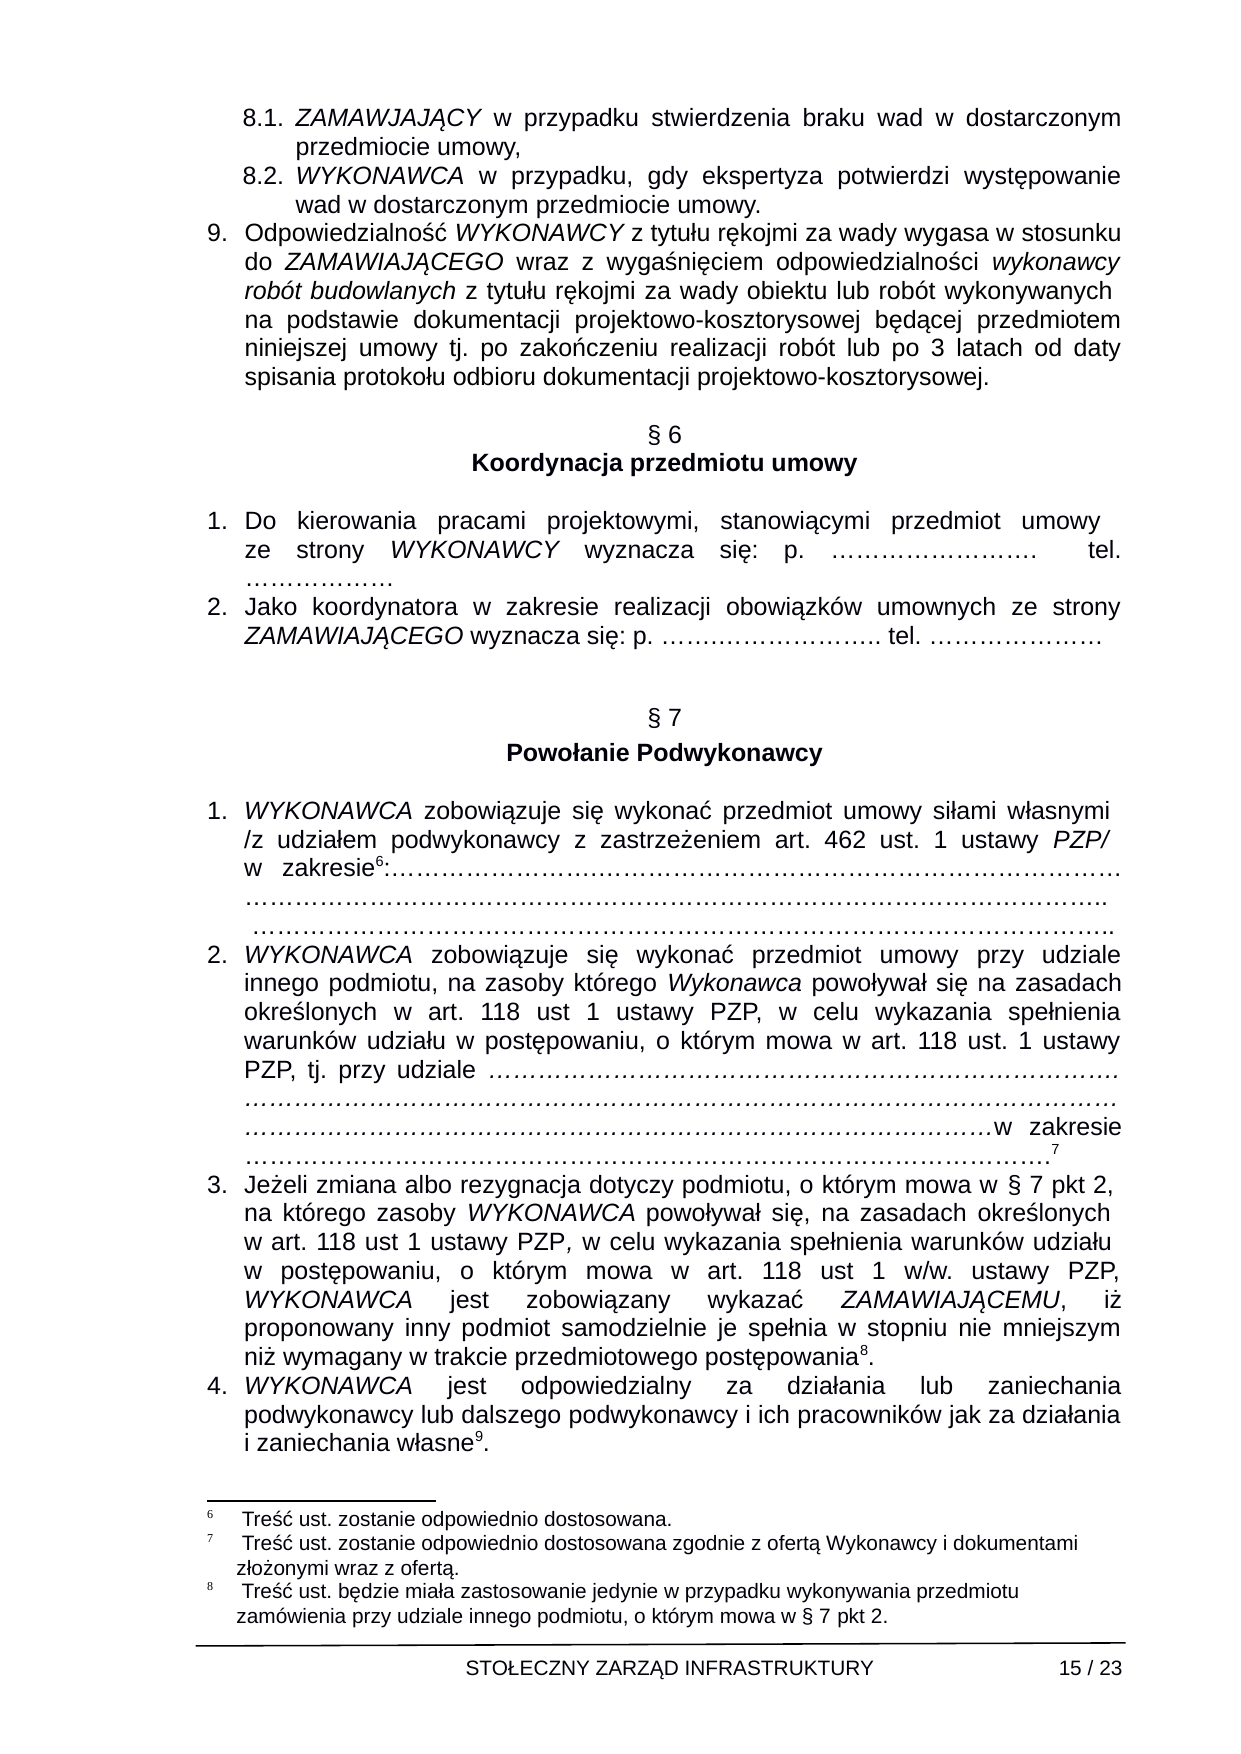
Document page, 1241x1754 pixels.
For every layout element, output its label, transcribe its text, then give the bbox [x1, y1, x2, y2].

text § 6 [207, 419, 1122, 448]
list WYKONAWCA zobowiązuje się wykonać przedmiot umowy siłami własnymi /z udziałem podwykonawcy z zastrzeżeniem art. 462 ust. 1 ustawy PZP/ w zakresie:…………………….……………………………………………………… ………………………………………………………………………………………….. [207, 796, 1122, 911]
list Jeżeli zmiana albo rezygnacja dotyczy podmiotu, o którym mowa w § 7 pkt 2, na którego zasoby WYKONAWCA powoływał się, na zasadach określonych w art. 118 ust 1 ustawy PZP, w celu wykazania spełnienia warunków udziału w postępowaniu, o którym mowa w art. 118 ust 1 w/w. ustawy PZP, WYKONAWCA jest zobowiązany wykazać ZAMAWIAJĄCEMU, iż proponowany inny podmiot samodzielnie je spełnia w stopniu nie mniejszym niż wymagany w trakcie przedmiotowego postępowania. [207, 1169, 1122, 1371]
list ZAMAWJAJĄCY w przypadku stwierdzenia braku wad w dostarczonym przedmiocie umowy, [242, 103, 1122, 161]
list Odpowiedzialność WYKONAWCY z tytułu rękojmi za wady wygasa w stosunku do ZAMAWIAJĄCEGO wraz z wygaśnięciem odpowiedzialności wykonawcy robót budowlanych z tytułu rękojmi za wady obiektu lub robót wykonywanych na podstawie dokumentacji projektowo-kosztorysowej będącej przedmiotem niniejszej umowy tj. po zakończeniu realizacji robót lub po 3 latach od daty spisania protokołu odbioru dokumentacji projektowo-kosztorysowej. [207, 218, 1122, 391]
subtitle § 7 [207, 703, 1122, 732]
list WYKONAWCA w przypadku, gdy ekspertyza potwierdzi występowanie wad w dostarczonym przedmiocie umowy. [242, 161, 1122, 218]
text Powołanie Podwykonawcy [207, 738, 1122, 767]
list Do kierowania pracami projektowymi, stanowiącymi przedmiot umowy ze strony WYKONAWCY wyznacza się: p. ……………………. tel. ……………… [207, 506, 1122, 592]
list WYKONAWCA zobowiązuje się wykonać przedmiot umowy przy udziale innego podmiotu, na zasoby którego Wykonawca powoływał się na zasadach określonych w art. 118 ust 1 ustawy PZP, w celu wykazania spełnienia warunków udziału w postępowaniu, o którym mowa w art. 118 ust. 1 ustawy PZP, tj. przy udziale …………………………………………………………………. ……………………………………………………………………………………………………………………………………………………………………………w zakresie ……………………………………………………………………………………. [207, 939, 1122, 1169]
list Jako koordynatora w zakresie realizacji obowiązków umownych ze strony ZAMAWIAJĄCEGO wyznacza się: p. …….……………….. tel. ………………… [207, 592, 1122, 649]
list WYKONAWCA jest odpowiedzialny za działania lub zaniechania podwykonawcy lub dalszego podwykonawcy i ich pracowników jak za działania i zaniechania własne. [207, 1371, 1122, 1457]
text ………………………………………………………………………………………….. [251, 911, 1122, 939]
text Koordynacja przedmiotu umowy [207, 448, 1122, 477]
